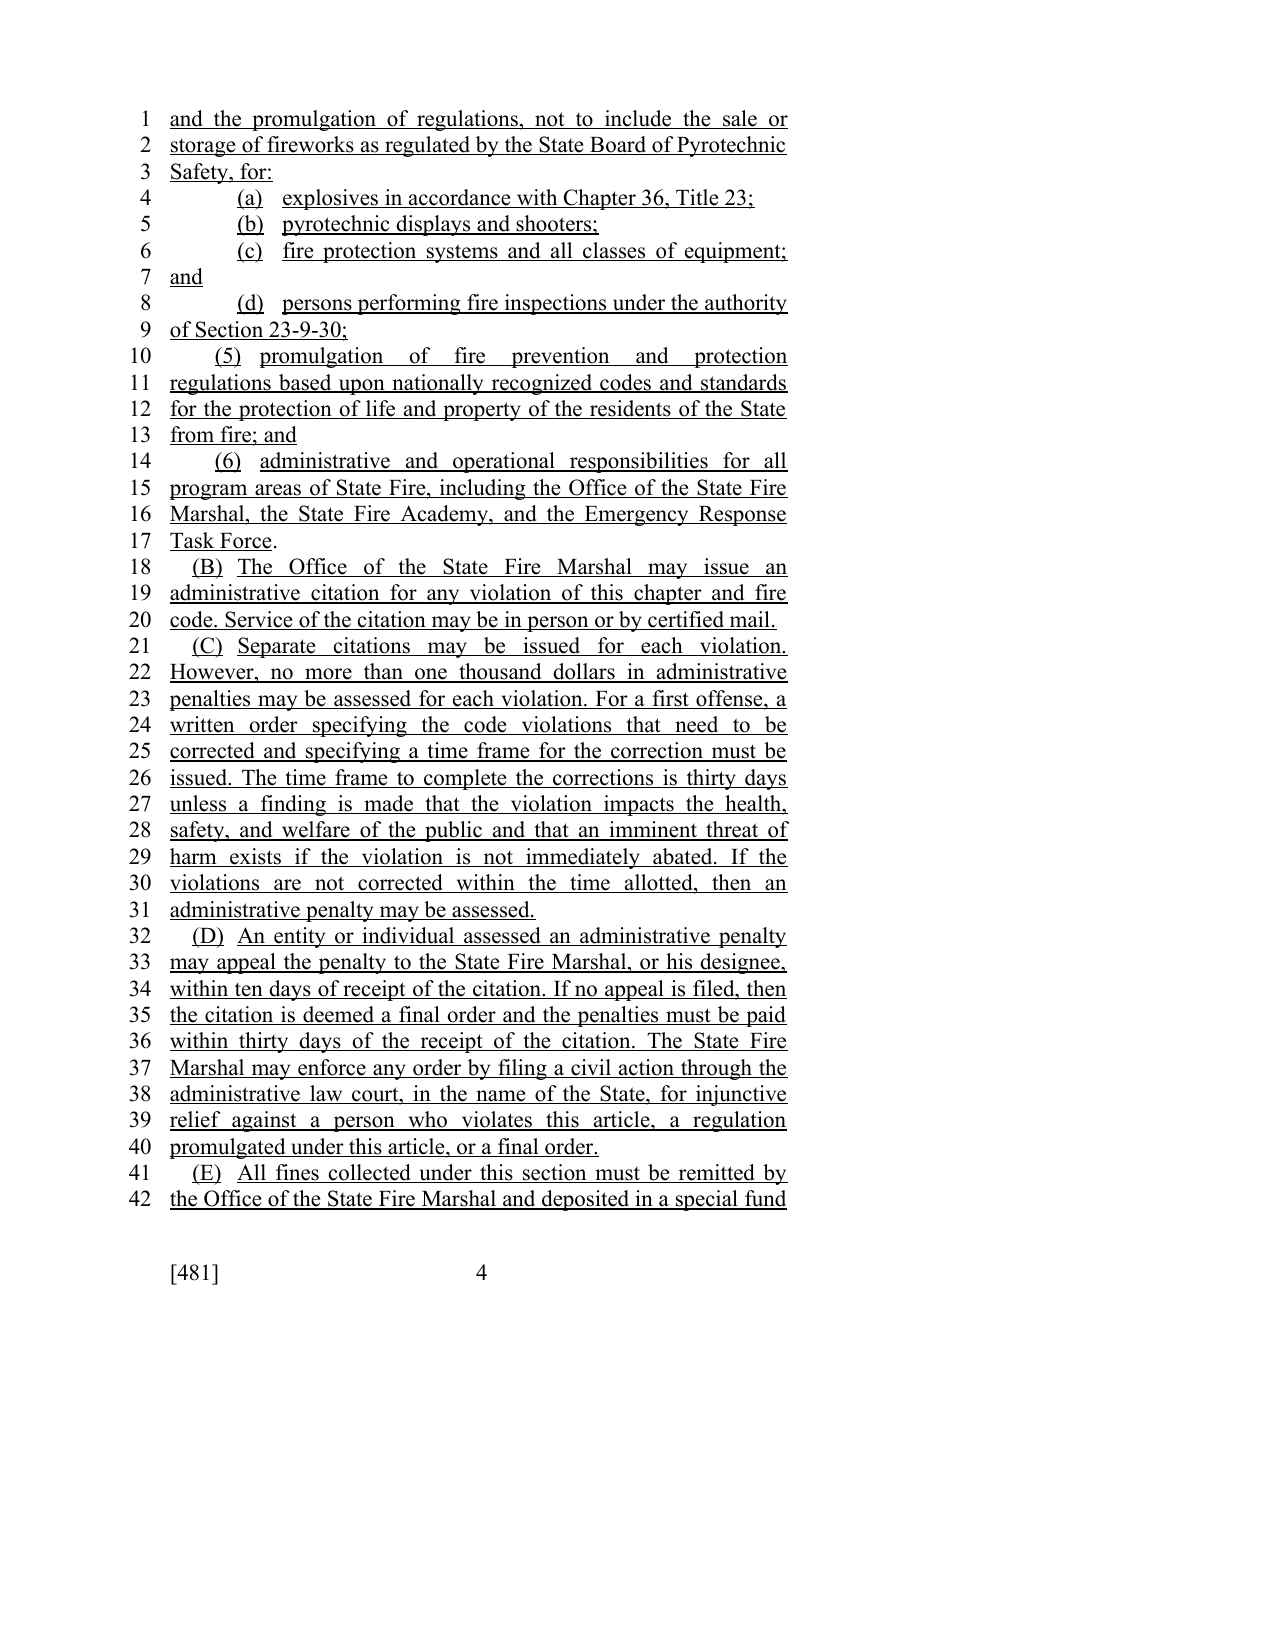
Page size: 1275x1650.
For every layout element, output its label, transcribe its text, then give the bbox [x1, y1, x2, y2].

text (c) fire protection systems and all classes of equipment; and [169, 237, 787, 289]
text (B) The Office of the State Fire Marshal may issue an administrative citation for any violation of this chapter and fire code. Service of the citation may be in person or by certified mail. [169, 553, 787, 602]
text (d) persons performing fire inspections under the authority of Section 23-9-30; [169, 289, 787, 342]
text (6) administrative and operational responsibilities for all program areas of State Fire, including the Office of the State Fire Marshal, the State Fire Academy, and the Emergency Response Task Force. [169, 448, 787, 497]
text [169, 105, 787, 128]
text (5) promulgation of fire prevention and protection regulations based upon nationally recognized codes and standards for the protection of life and property of the residents of the State from fire; and [169, 419, 787, 448]
text (5) promulgation of fire prevention and protection regulations based upon nationally recognized codes and standards for the protection of life and property of the residents of the State from fire; and [169, 342, 787, 391]
text (6) administrative and operational responsibilities for all program areas of State Fire, including the Office of the State Fire Marshal, the State Fire Academy, and the Emergency Response Task Force. [169, 524, 787, 553]
text (6) administrative and operational responsibilities for all program areas of State Fire, including the Office of the State Fire Marshal, the State Fire Academy, and the Emergency Response Task Force. [169, 498, 787, 523]
text (a) explosives in accordance with Chapter 36, Title 23; [169, 184, 787, 210]
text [169, 129, 787, 154]
text (B) The Office of the State Fire Marshal may issue an administrative citation for any violation of this chapter and fire code. Service of the citation may be in person or by certified mail. [169, 603, 787, 632]
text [169, 1159, 787, 1208]
text (5) promulgation of fire prevention and protection regulations based upon nationally recognized codes and standards for the protection of life and property of the residents of the State from fire; and [169, 392, 787, 418]
text (b) pyrotechnic displays and shooters; [169, 210, 787, 237]
